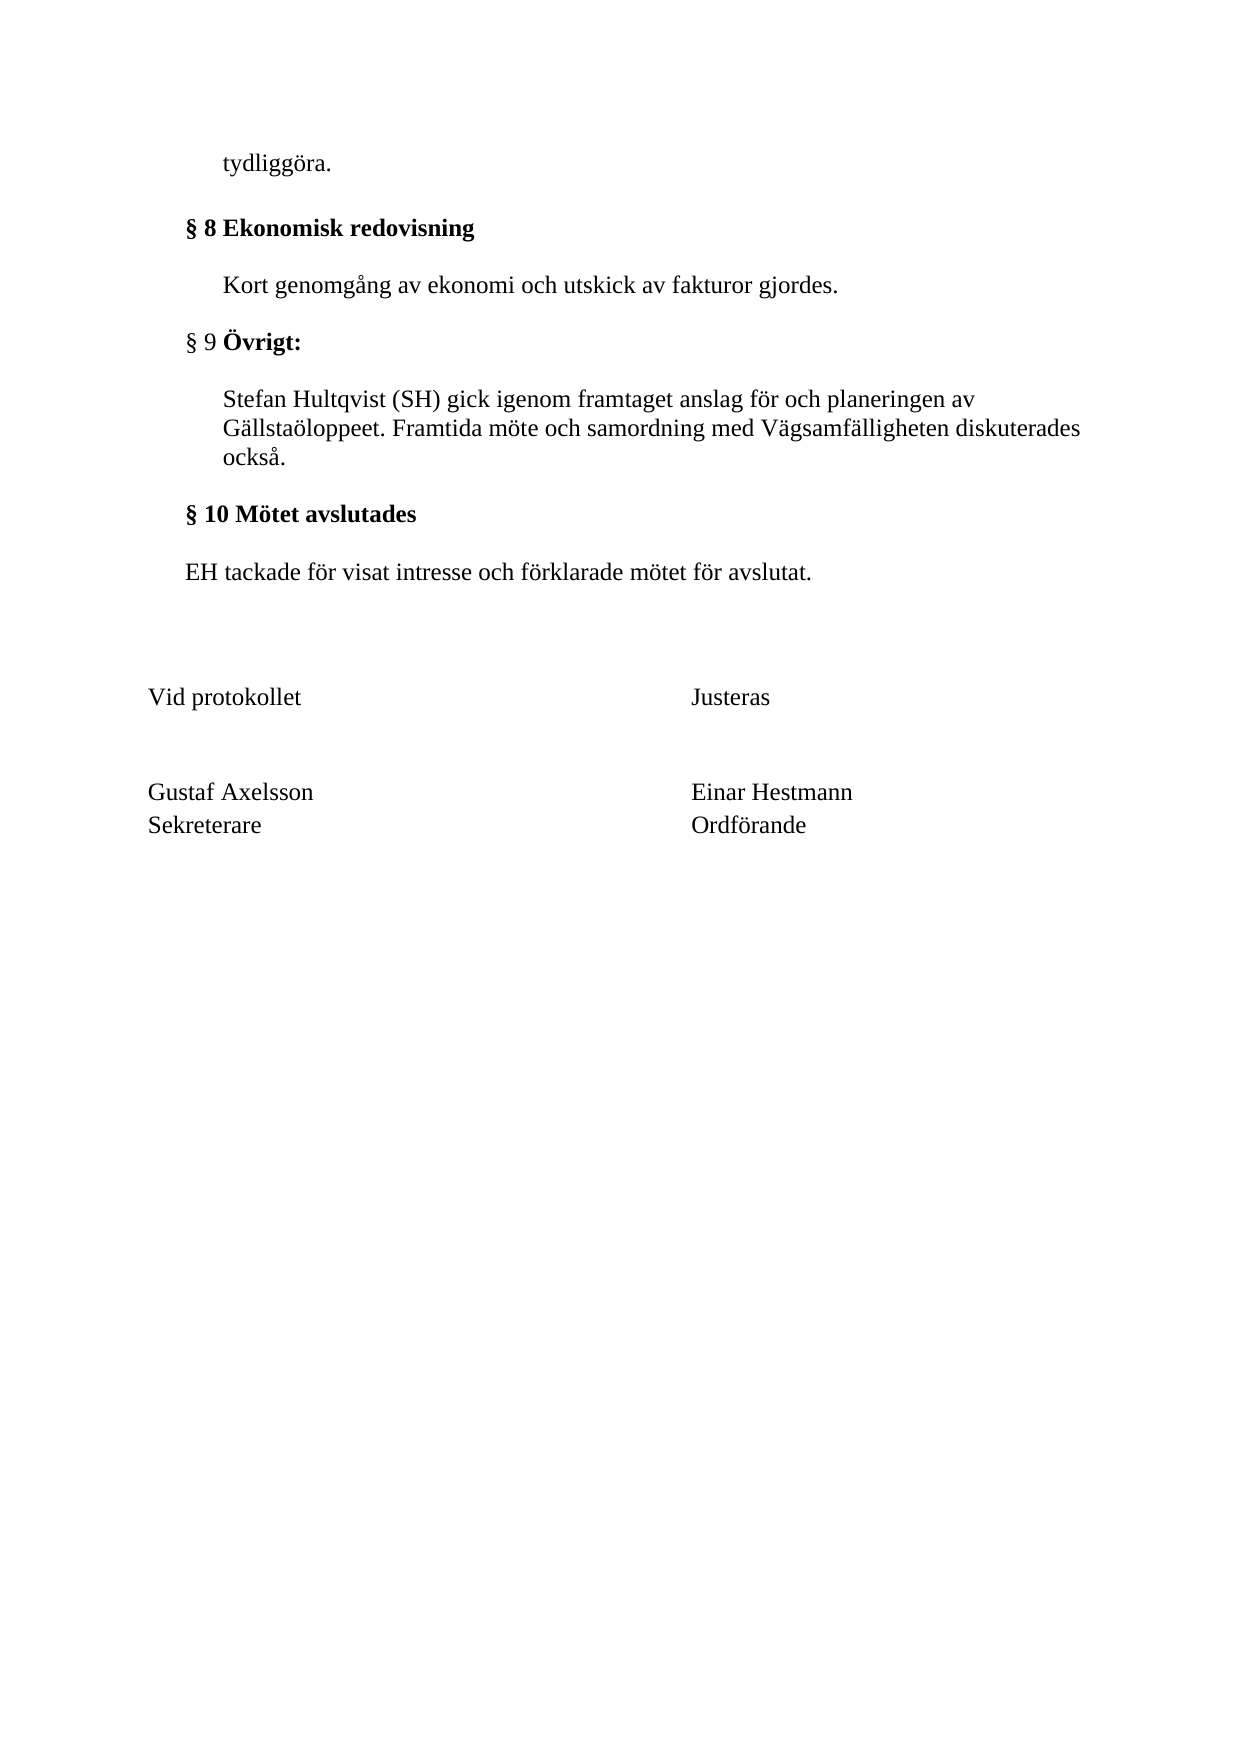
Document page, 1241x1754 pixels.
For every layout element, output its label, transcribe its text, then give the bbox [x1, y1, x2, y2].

text § 10 Mötet avslutades [185, 499, 1093, 528]
list Ekonomisk redovisning Kort genomgång av ekonomi och utskick av fakturor gjordes. [185, 213, 1093, 327]
list Övrigt: Stefan Hultqvist (SH) gick igenom framtaget anslag för och planeringen av Gällstaöloppeet. Framtida möte och samordning med Vägsamfälligheten diskuterades också. [185, 327, 1093, 471]
text Gustaf Axelsson Einar Hestmann [148, 777, 1093, 806]
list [185, 148, 1093, 208]
text EH tackade för visat intresse och förklarade mötet för avslutat. [185, 557, 1093, 586]
text Sekreterare Ordförande [148, 810, 1093, 904]
text Vid protokollet Justeras [148, 682, 1093, 711]
